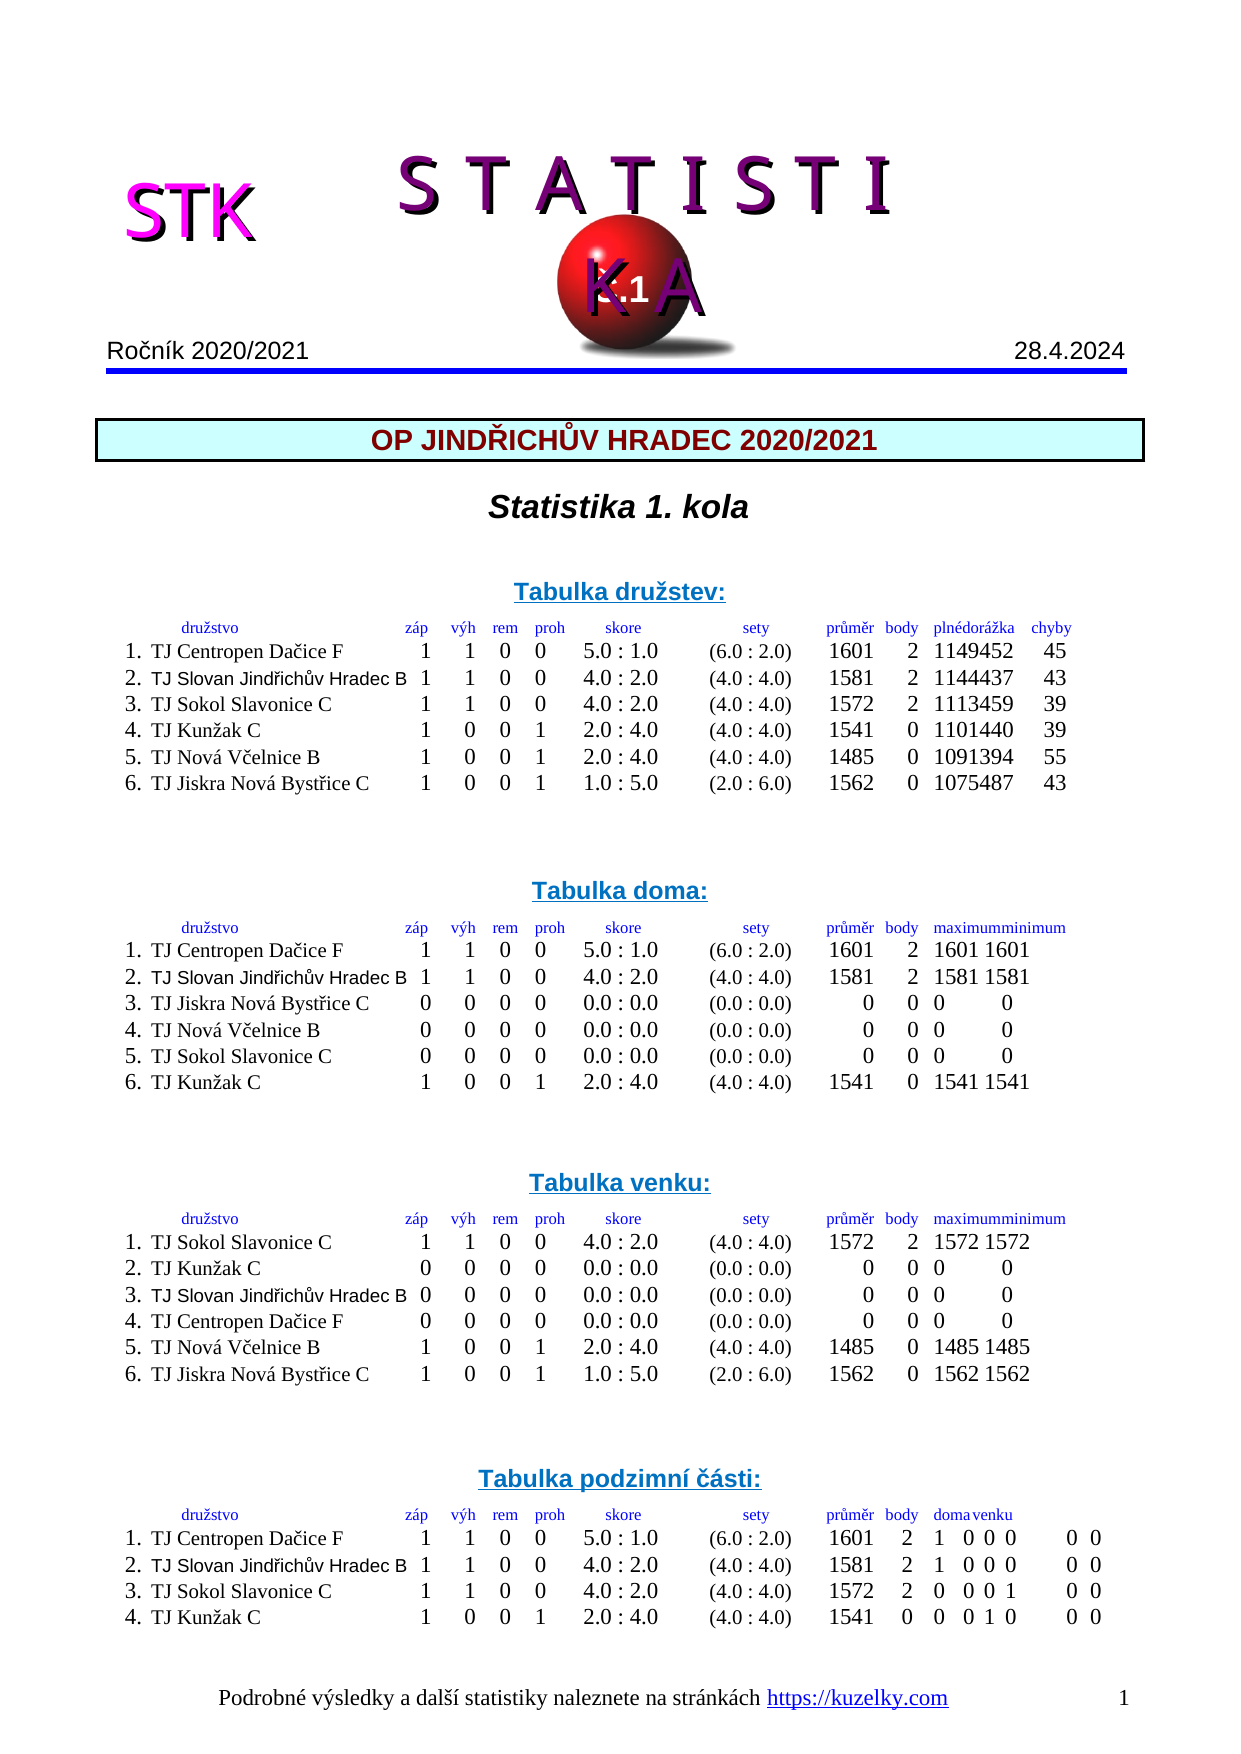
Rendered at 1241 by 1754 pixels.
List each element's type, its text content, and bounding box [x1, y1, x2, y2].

text 5. TJ Nová Včelnice B 1 0 0 1 2.0 : 4.0 (4.0 : 4.0) 1485 0 1091 394 55 [106, 743, 1134, 769]
text 4. TJ Centropen Dačice F 0 0 0 0 0.0 : 0.0 (0.0 : 0.0) 0 0 0 0 [106, 1307, 1134, 1333]
text 3. TJ Jiskra Nová Bystřice C 0 0 0 0 0.0 : 0.0 (0.0 : 0.0) 0 0 0 0 [106, 989, 1134, 1016]
text 3. TJ Slovan Jindřichův Hradec B 0 0 0 0 0.0 : 0.0 (0.0 : 0.0) 0 0 0 0 [106, 1281, 1134, 1307]
text družstvo záp výh rem proh skore sety průměr body maximum minimum [106, 917, 1134, 937]
text 6. TJ Kunžak C 1 0 0 1 2.0 : 4.0 (4.0 : 4.0) 1541 0 1541 1541 [106, 1068, 1134, 1095]
text 5. TJ Nová Včelnice B 1 0 0 1 2.0 : 4.0 (4.0 : 4.0) 1485 0 1485 1485 [106, 1333, 1134, 1360]
text Ročník 2020/2021 28.4.2024 [106, 336, 1134, 365]
text Č.1 [106, 267, 587, 310]
text Statistika 1. kola [106, 487, 1134, 526]
text 1. TJ Centropen Dačice F 1 1 0 0 5.0 : 1.0 (6.0 : 2.0) 1601 2 1149 452 45 [106, 637, 1134, 664]
text 6. TJ Jiskra Nová Bystřice C 1 0 0 1 1.0 : 5.0 (2.0 : 6.0) 1562 0 1562 1562 [106, 1360, 1134, 1386]
text 2. TJ Kunžak C 0 0 0 0 0.0 : 0.0 (0.0 : 0.0) 0 0 0 0 [106, 1254, 1134, 1281]
text 4. TJ Kunžak C 1 0 0 1 2.0 : 4.0 (4.0 : 4.0) 1541 0 0 0 1 0 0 0 [106, 1603, 1134, 1630]
text Č.1 [609, 267, 671, 310]
text družstvo záp výh rem proh skore sety průměr body plné dorážka chyby [106, 618, 1134, 637]
text 5. TJ Sokol Slavonice C 0 0 0 0 0.0 : 0.0 (0.0 : 0.0) 0 0 0 0 [106, 1042, 1134, 1068]
text Tabulka podzimní části: [94, 1464, 1145, 1493]
text Tabulka družstev: [94, 577, 1145, 606]
text družstvo záp výh rem proh skore sety průměr body doma venku [106, 1505, 1134, 1524]
text družstvo záp výh rem proh skore sety průměr body maximum minimum [106, 1209, 1134, 1228]
text Tabulka venku: [94, 1168, 1145, 1196]
text 4. TJ Nová Včelnice B 0 0 0 0 0.0 : 0.0 (0.0 : 0.0) 0 0 0 0 [106, 1016, 1134, 1042]
text 2. TJ Slovan Jindřichův Hradec B 1 1 0 0 4.0 : 2.0 (4.0 : 4.0) 1581 2 1 0 0 0 0 0 [106, 1551, 1134, 1577]
text 4. TJ Kunžak C 1 0 0 1 2.0 : 4.0 (4.0 : 4.0) 1541 0 1101 440 39 [106, 716, 1134, 743]
text 1. TJ Centropen Dačice F 1 1 0 0 5.0 : 1.0 (6.0 : 2.0) 1601 2 1 0 0 0 0 0 [106, 1524, 1134, 1551]
text Tabulka doma: [94, 876, 1145, 905]
text 6. TJ Jiskra Nová Bystřice C 1 0 0 1 1.0 : 5.0 (2.0 : 6.0) 1562 0 1075 487 43 [106, 769, 1134, 796]
text 1. TJ Sokol Slavonice C 1 1 0 0 4.0 : 2.0 (4.0 : 4.0) 1572 2 1572 1572 [106, 1228, 1134, 1254]
text Č.1 [687, 267, 1134, 310]
text 3. TJ Sokol Slavonice C 1 1 0 0 4.0 : 2.0 (4.0 : 4.0) 1572 2 0 0 0 1 0 0 [106, 1577, 1134, 1603]
text 1. TJ Centropen Dačice F 1 1 0 0 5.0 : 1.0 (6.0 : 2.0) 1601 2 1601 1601 [106, 937, 1134, 963]
text 3. TJ Sokol Slavonice C 1 1 0 0 4.0 : 2.0 (4.0 : 4.0) 1572 2 1113 459 39 [106, 690, 1134, 716]
text 2. TJ Slovan Jindřichův Hradec B 1 1 0 0 4.0 : 2.0 (4.0 : 4.0) 1581 2 1144 437 43 [106, 664, 1134, 690]
subtitle OP Jindřichův Hradec 2020/2021 [98, 421, 1142, 459]
text 2. TJ Slovan Jindřichův Hradec B 1 1 0 0 4.0 : 2.0 (4.0 : 4.0) 1581 2 1581 1581 [106, 963, 1134, 989]
